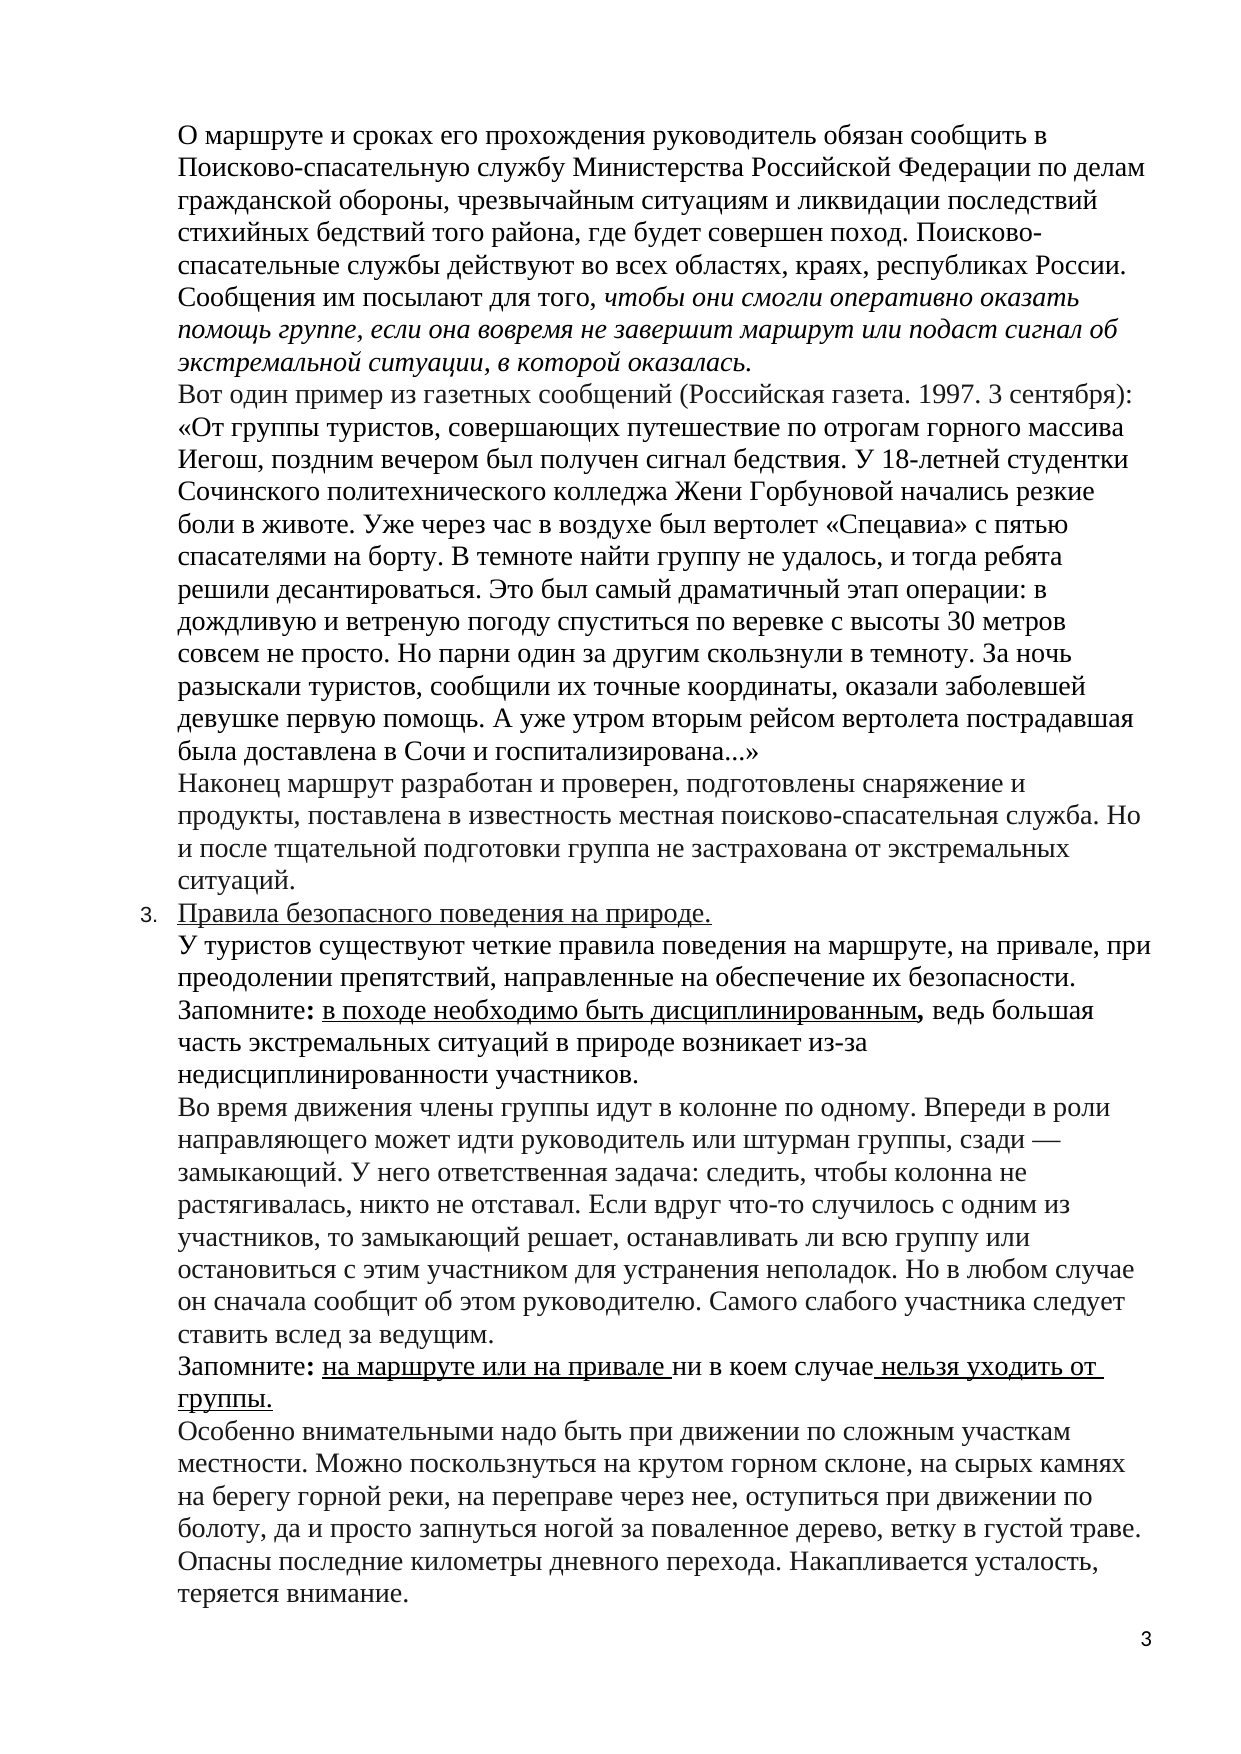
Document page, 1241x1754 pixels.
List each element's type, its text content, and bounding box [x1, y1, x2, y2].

list Правила безопасного поведения на природе. [140, 896, 1152, 928]
text Запомните: в походе необходимо быть дисциплинированным, ведь большая часть экстремальных ситуаций в природе возникает из-за недисциплинированности участников. [177, 993, 1152, 1090]
text Во время движения члены группы идут в колонне по одному. Впереди в роли направляющего может идти руководитель или штурман группы, сзади — замыкающий. У него ответственная задача: следить, чтобы колонна не растягивалась, никто не отставал. Если вдруг что-то случилось с одним из участников, то замыкающий решает, останавливать ли всю группу или остановиться с этим участником для устранения неполадок. Но в любом случае он сначала сообщит об этом руководителю. Самого слабого участника следует ставить вслед за ведущим. [177, 1090, 1152, 1349]
text Вот один пример из газетных сообщений (Российская газета. 1997. 3 сентября): [177, 377, 1152, 410]
text Запомните: на маршруте или на привале ни в коем случае нельзя уходить от группы. [177, 1349, 1152, 1414]
text Наконец маршрут разработан и проверен, подготовлены снаряжение и продукты, поставлена в известность местная поисково-спасательная служба. Но и после тщательной подготовки группа не застрахована от экстремальных ситуаций. [177, 766, 1152, 896]
text Опасны последние километры дневного перехода. Накапливается усталость, теряется внимание. [177, 1543, 1152, 1608]
text Особенно внимательными надо быть при движении по сложным участкам местности. Можно поскользнуться на крутом горном склоне, на сырых камнях на берегу горной реки, на переправе через нее, оступиться при движении по болоту, да и просто запнуться ногой за поваленное дерево, ветку в густой траве. [177, 1414, 1152, 1543]
text «От группы туристов, совершающих путешествие по отрогам горного массива Иегош, поздним вечером был получен сигнал бедствия. У 18-летней студентки Сочинского политехнического колледжа Жени Горбуновой начались резкие боли в животе. Уже через час в воздухе был вертолет «Спецавиа» с пятью спасателями на борту. В темноте найти группу не удалось, и тогда ребята решили десантироваться. Это был самый драматичный этап операции: в дождливую и ветреную погоду спуститься по веревке с высоты 30 метров совсем не просто. Но парни один за другим скользнули в темноту. За ночь разыскали туристов, сообщили их точные координаты, оказали заболевшей девушке первую помощь. А уже утром вторым рейсом вертолета пострадавшая была доставлена в Сочи и госпитализирована...» [177, 410, 1152, 766]
text У туристов существуют четкие правила поведения на маршруте, на привале, при преодолении препятствий, направленные на обеспечение их безопасности. [177, 928, 1152, 993]
text О маршруте и сроках его прохождения руководитель обязан сообщить в Поисково-спасательную службу Министерства Российской Федерации по делам гражданской обороны, чрезвычайным ситуациям и ликвидации последствий стихийных бедствий того района, где будет совершен поход. Поисково-спасательные службы действуют во всех областях, краях, республиках России. Сообщения им посылают для того, чтобы они смогли оперативно оказать помощь группе, если она вовремя не завершит маршрут или подаст сигнал об экстремальной ситуации, в которой оказалась. [177, 118, 1152, 377]
